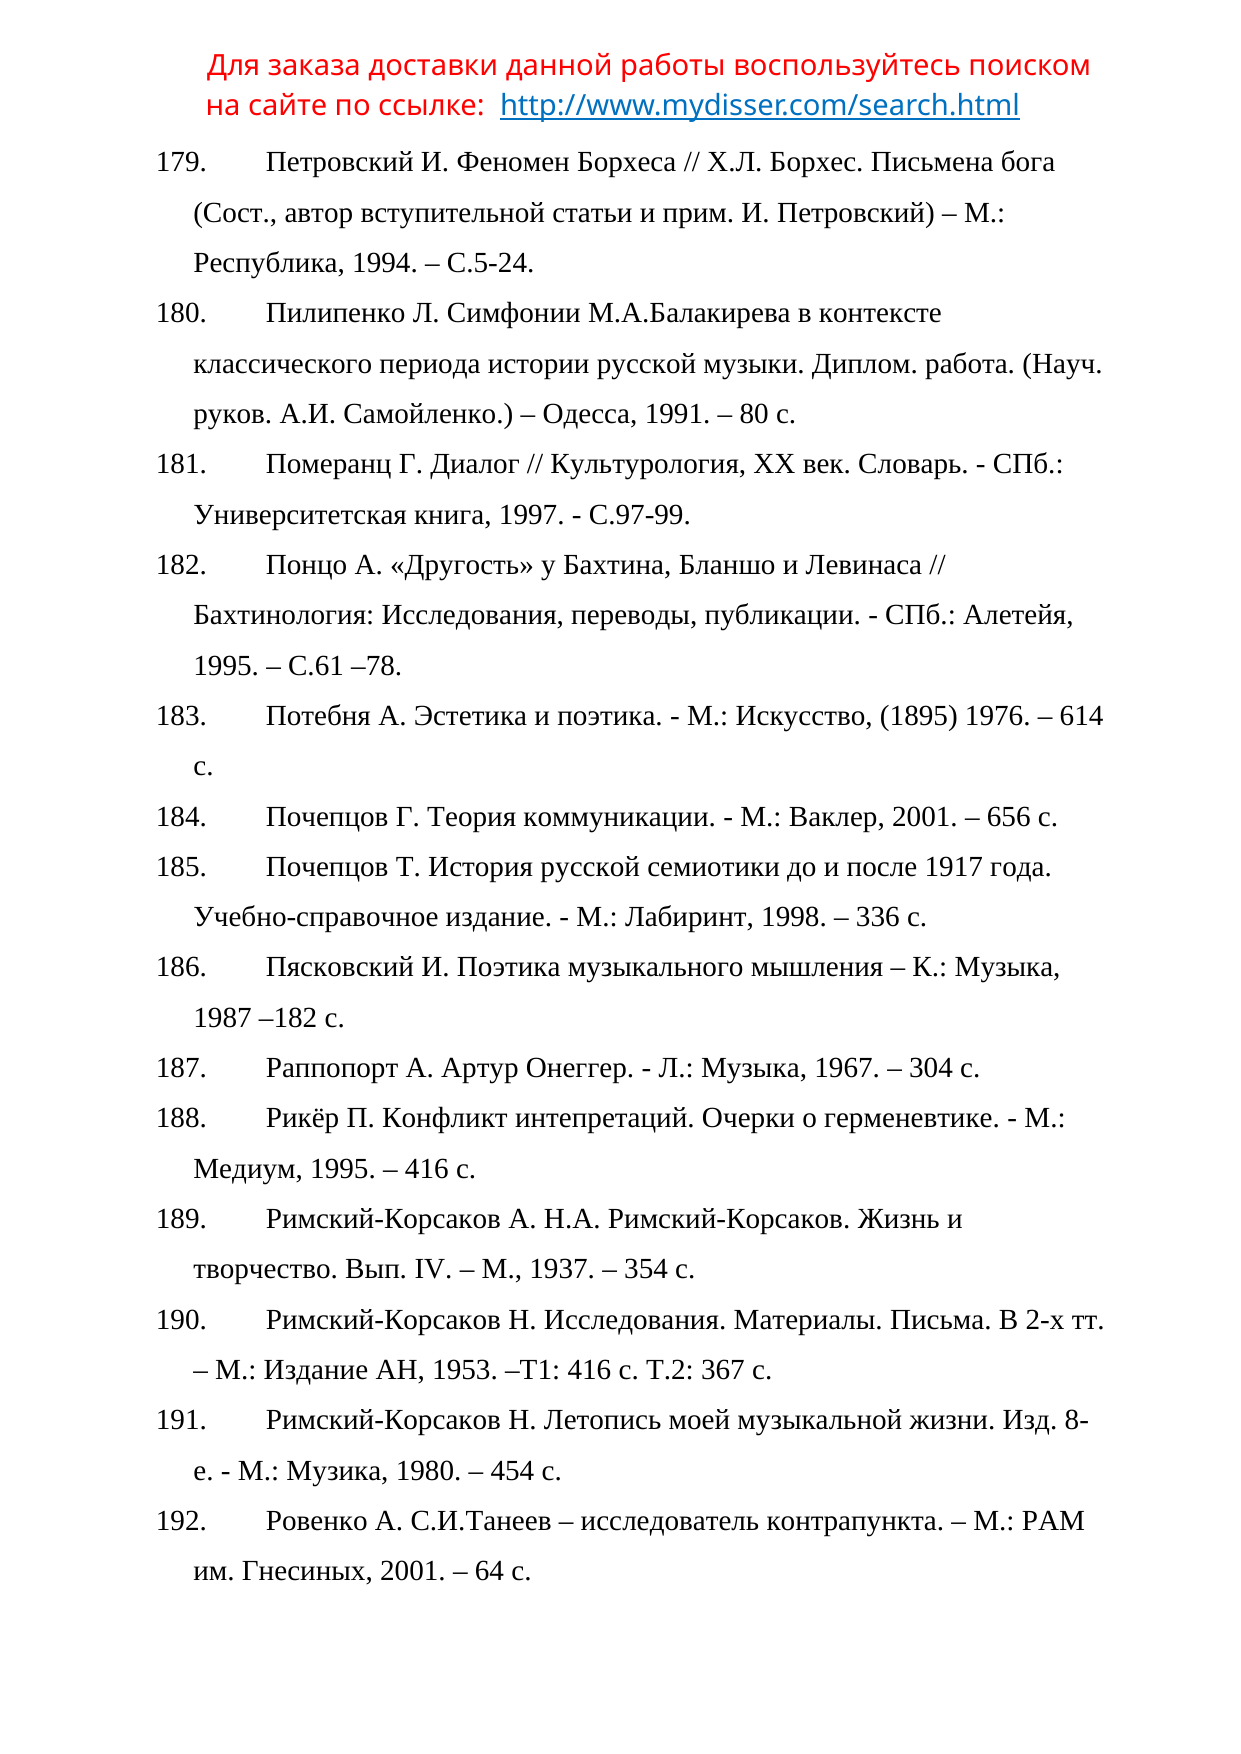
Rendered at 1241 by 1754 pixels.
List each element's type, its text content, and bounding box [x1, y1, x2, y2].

list Пясковский И. Поэтика музыкального мышления – К.: Музыка, 1987 –182 с. [156, 949, 1107, 1033]
list Померанц Г. Диалог // Культурология, ХХ век. Словарь. - СПб.: Университетская книга, 1997. - С.97-99. [156, 446, 1107, 530]
list Римский-Корсаков Н. Исследования. Материалы. Письма. В 2-х тт. – М.: Издание АН, 1953. –Т1: 416 с. Т.2: 367 с. [156, 1302, 1107, 1386]
list Почепцов Г. Теория коммуникации. - М.: Ваклер, 2001. – 656 с. [156, 799, 1107, 832]
list Почепцов Т. История русской семиотики до и после 1917 года. Учебно-справочное издание. - М.: Лабиринт, 1998. – 336 с. [156, 849, 1107, 933]
list Рикёр П. Конфликт интепретаций. Очерки о герменевтике. - М.: Медиум, 1995. – 416 с. [156, 1101, 1107, 1184]
list Петровский И. Феномен Борхеса // Х.Л. Борхес. Письмена бога (Сост., автор вступительной статьи и прим. И. Петровский) – М.: Республика, 1994. – С.5-24. [156, 144, 1107, 279]
list Потебня А. Эстетика и поэтика. - М.: Искусство, (1895) 1976. – 614 с. [156, 698, 1107, 782]
list Раппопорт А. Артур Онеггер. - Л.: Музыка, 1967. – 304 с. [156, 1050, 1107, 1084]
list Пилипенко Л. Симфонии М.А.Балакирева в контексте классического периода истории русской музыки. Диплом. работа. (Науч. руков. А.И. Самойленко.) – Одесса, 1991. – 80 с. [156, 296, 1107, 430]
list Понцо А. «Другость» у Бахтина, Бланшо и Левинаса // Бахтинология: Исследования, переводы, публикации. - СПб.: Алетейя, 1995. – С.61 –78. [156, 547, 1107, 681]
list Ровенко А. С.И.Танеев – исследователь контрапункта. – М.: РАМ им. Гнесиных, 2001. – 64 с. [156, 1503, 1107, 1587]
list Римский-Корсаков Н. Летопись моей музыкальной жизни. Изд. 8-е. - М.: Музика, 1980. – 454 с. [156, 1402, 1107, 1486]
list Римский-Корсаков А. Н.А. Римский-Корсаков. Жизнь и творчество. Вып. IV. – М., 1937. – 354 с. [156, 1201, 1107, 1285]
